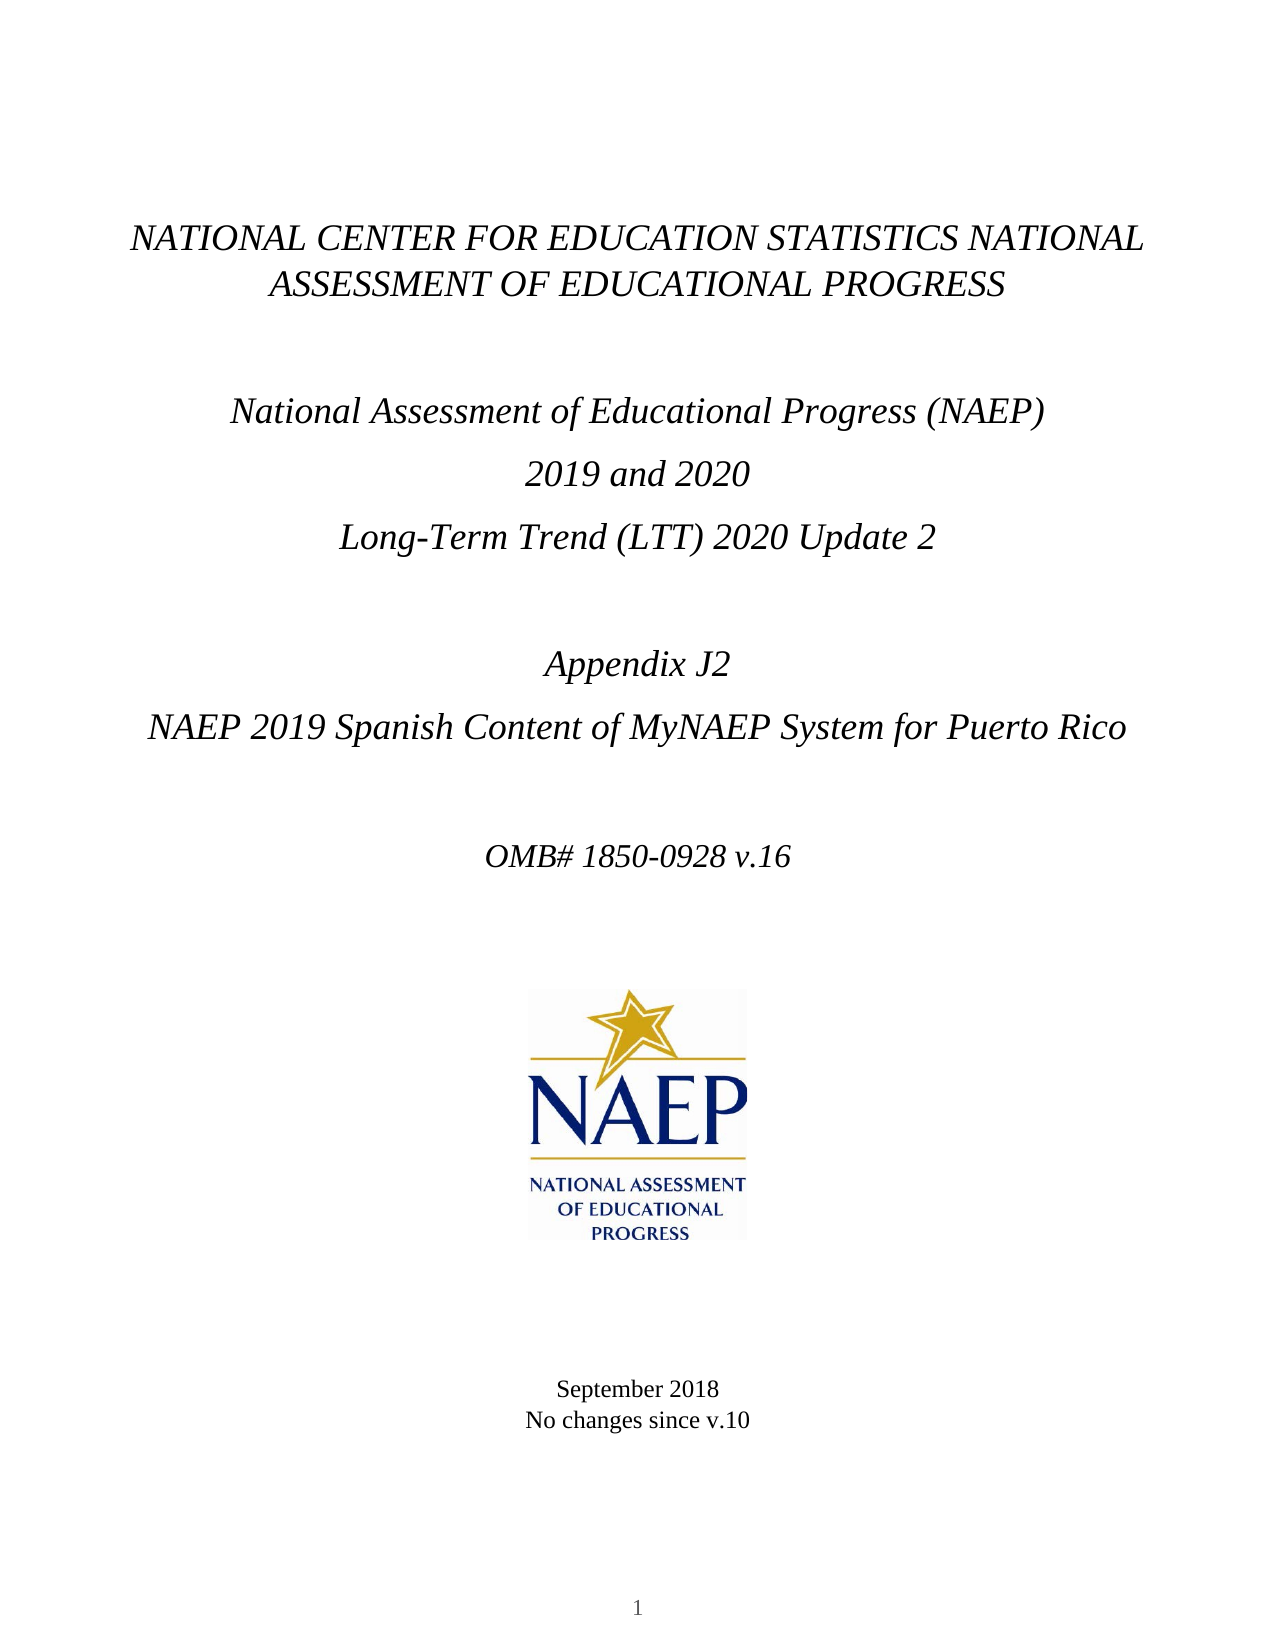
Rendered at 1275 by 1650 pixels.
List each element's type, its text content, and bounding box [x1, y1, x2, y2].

text NAEP 2019 Spanish Content of MyNAEP System for Puerto Rico [90, 704, 1185, 747]
text OMB# 1850-0928 v.16 [90, 836, 1185, 874]
text National Assessment of Educational Progress (NAEP) [90, 388, 1185, 431]
text No changes since v.10 [90, 1405, 1185, 1434]
text Long-Term Trend (LTT) 2020 Update 2 [90, 514, 1185, 558]
text Appendix J2 [90, 641, 1185, 684]
text 2019 and 2020 [90, 451, 1185, 494]
text September 2018 [90, 1374, 1185, 1403]
text NATIONAL CENTER FOR EDUCATION STATISTICS NATIONAL ASSESSMENT OF EDUCATIONAL PROGRESS [90, 215, 1185, 305]
picture [527, 989, 748, 1240]
